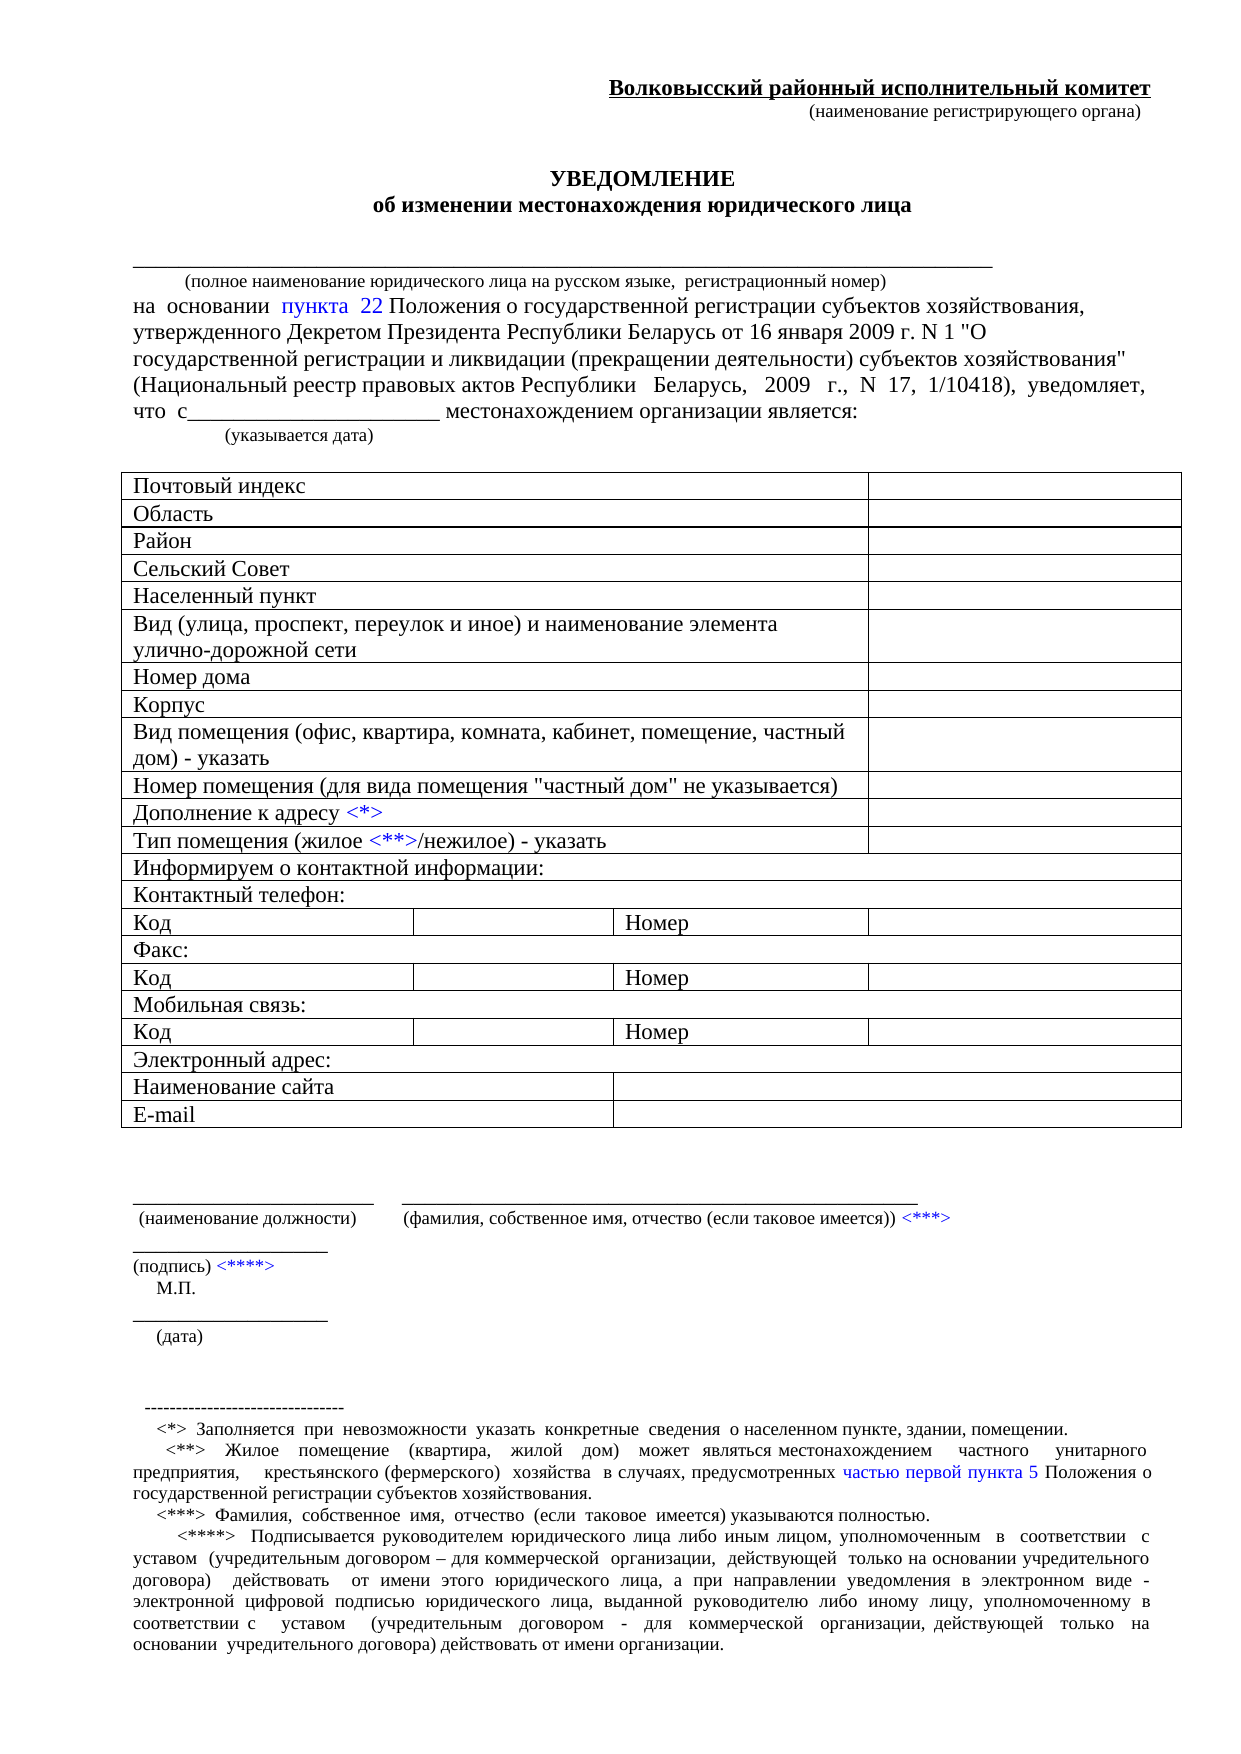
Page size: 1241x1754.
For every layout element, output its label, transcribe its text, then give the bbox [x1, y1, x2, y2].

table_cell Номер [614, 909, 868, 935]
table_cell Код [122, 1019, 413, 1045]
table_cell [869, 555, 1181, 581]
table_cell Код [122, 964, 413, 990]
table_cell [414, 964, 613, 990]
table_cell [869, 528, 1181, 554]
table_header Почтовый индекс [122, 473, 868, 499]
table_cell Номер дома [122, 663, 868, 690]
text <*> Заполняется при невозможности указать конкретные сведения о населенном пункте, здании, помещении. [133, 1418, 1152, 1439]
table_cell Вид (улица, проспект, переулок и иное) и наименование элемента улично-дорожной сети [122, 610, 868, 662]
text (подпись) <****> [133, 1255, 1152, 1277]
text <****> Подписывается руководителем юридического лица либо иным лицом, уполномоченным в соответствии с уставом (учредительным договором – для коммерческой организации, действующей только на основании учредительного договора) действовать от имени этого юридического лица, а при направлении уведомления в электронном виде - электронной цифровой подписью юридического лица, выданной руководителю либо иному лицу, уполномоченному в соответствии с уставом (учредительным договором - для коммерческой организации, действующей только на основании учредительного договора) действовать от имени организации. [133, 1525, 1152, 1655]
text (указывается дата) [133, 424, 1152, 445]
table_cell [869, 827, 1181, 853]
table_cell [414, 909, 613, 935]
table_cell [869, 500, 1181, 526]
text _____________________ _____________________________________________ [133, 1181, 1152, 1207]
table_cell [869, 718, 1181, 771]
text на основании пункта 22 Положения о государственной регистрации субъектов хозяйствования, утвержденного Декретом Президента Республики Беларусь от 16 января . N 1 "О государственной регистрации и ликвидации (прекращении деятельности) субъектов хозяйствования" (Национальный реестр правовых актов Республики Беларусь, 2009 г., N 17, 1/10418), уведомляет, что с______________________ местонахождением организации является: [133, 292, 1152, 424]
table_cell Вид помещения (офис, квартира, комната, кабинет, помещение, частный дом) - указать [122, 718, 868, 771]
table_cell Сельский Совет [122, 555, 868, 581]
text <**> Жилое помещение (квартира, жилой дом) может являться местонахождением частного унитарного предприятия, крестьянского (фермерского) хозяйства в случаях, предусмотренных частью первой пункта 5 Положения о государственной регистрации субъектов хозяйствования. [133, 1439, 1152, 1504]
table_cell [869, 964, 1181, 990]
table_cell Электронный адрес: [122, 1046, 1181, 1072]
text об изменении местонахождения юридического лица [133, 191, 1152, 218]
table_cell Район [122, 528, 868, 554]
table_cell Мобильная связь: [122, 991, 1181, 1017]
table_cell [414, 1019, 613, 1045]
table_cell [869, 799, 1181, 826]
table_cell Контактный телефон: [122, 881, 1181, 908]
text -------------------------------- [133, 1396, 1152, 1418]
table_header [869, 473, 1181, 499]
text М.П. [133, 1277, 1152, 1298]
table_cell Номер [614, 964, 868, 990]
text _________________ [133, 1298, 1152, 1324]
text ___________________________________________________________________________ [133, 244, 1152, 270]
table_cell [869, 582, 1181, 608]
table_cell E-mail [122, 1101, 613, 1127]
table_cell [869, 1019, 1181, 1045]
table_cell Корпус [122, 691, 868, 717]
table_cell [869, 691, 1181, 717]
table_cell Информируем о контактной информации: [122, 854, 1181, 880]
table_cell [869, 909, 1181, 935]
table_cell Номер [614, 1019, 868, 1045]
text (наименование регистрирующего органа) [133, 100, 1152, 122]
table_cell [614, 1073, 1181, 1099]
table_cell [869, 772, 1181, 798]
table_cell [869, 610, 1181, 662]
table_cell Факс: [122, 936, 1181, 963]
text _________________ [133, 1229, 1152, 1255]
table_cell [614, 1101, 1181, 1127]
table_cell Населенный пункт [122, 582, 868, 608]
table_cell Тип помещения (жилое <**>/нежилое) - указать [122, 827, 868, 853]
text <***> Фамилия, собственное имя, отчество (если таковое имеется) указываются полностью. [133, 1504, 1152, 1525]
text УВЕДОМЛЕНИЕ [133, 165, 1152, 191]
table_cell Код [122, 909, 413, 935]
text (полное наименование юридического лица на русском языке, регистрационный номер) [133, 270, 1152, 292]
table_cell Область [122, 500, 868, 526]
table_cell Дополнение к адресу <*> [122, 799, 868, 826]
text (дата) [133, 1324, 1152, 1346]
table_cell [869, 663, 1181, 690]
text (наименование должности) (фамилия, собственное имя, отчество (если таковое имеется)) <***> [133, 1207, 1152, 1229]
text Волковысский районный исполнительный комитет [133, 74, 1152, 100]
table_cell Наименование сайта [122, 1073, 613, 1099]
table_cell Номер помещения (для вида помещения "частный дом" не указывается) [122, 772, 868, 798]
